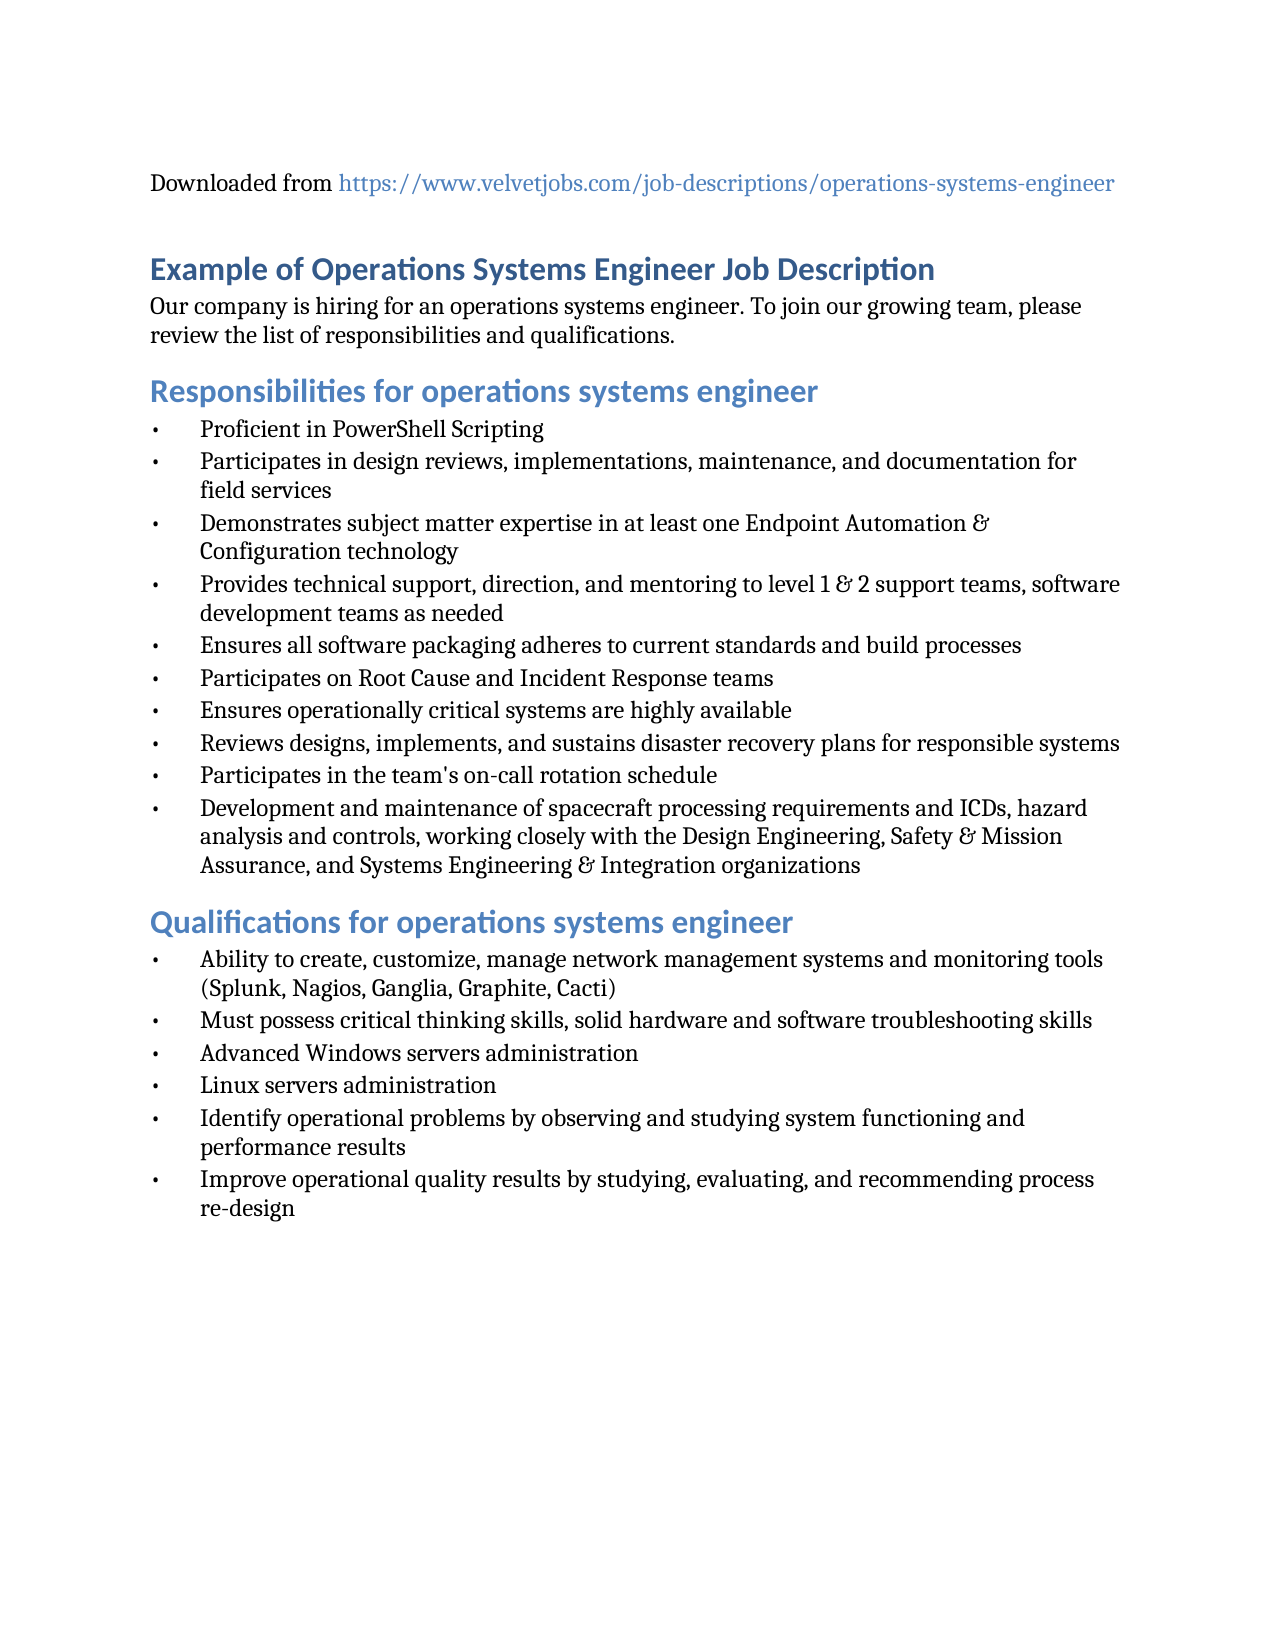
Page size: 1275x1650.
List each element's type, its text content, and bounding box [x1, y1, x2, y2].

list Improve operational quality results by studying, evaluating, and recommending process re-design [150, 1165, 1125, 1223]
subtitle Responsibilities for operations systems engineer [150, 370, 1125, 411]
list Development and maintenance of spacecraft processing requirements and ICDs, hazard analysis and controls, working closely with the Design Engineering, Safety & Mission Assurance, and Systems Engineering & Integration organizations [150, 793, 1125, 880]
list Reviews designs, implements, and sustains disaster recovery plans for responsible systems [150, 728, 1125, 757]
list Provides technical support, direction, and mentoring to level 1 & 2 support teams, software development teams as needed [150, 570, 1125, 627]
list Participates on Root Cause and Incident Response teams [150, 663, 1125, 692]
list Identify operational problems by observing and studying system functioning and performance results [150, 1104, 1125, 1161]
list Linux servers administration [150, 1071, 1125, 1100]
list Demonstrates subject matter expertise in at least one Endpoint Automation & Configuration technology [150, 508, 1125, 566]
subtitle Example of Operations Systems Engineer Job Description [150, 247, 1125, 288]
list Ability to create, customize, manage network management systems and monitoring tools (Splunk, Nagios, Ganglia, Graphite, Cacti) [150, 945, 1125, 1003]
list Must possess critical thinking skills, solid hardware and software troubleshooting skills [150, 1006, 1125, 1035]
list Ensures operationally critical systems are highly available [150, 696, 1125, 725]
list Advanced Windows servers administration [150, 1039, 1125, 1068]
text Downloaded from https://www.velvetjobs.com/job-descriptions/operations-systems-engineer [150, 169, 1125, 197]
subtitle Qualifications for operations systems engineer [150, 901, 1125, 941]
list Participates in design reviews, implementations, maintenance, and documentation for field services [150, 447, 1125, 505]
text Our company is hiring for an operations systems engineer. To join our growing team, please review the list of responsibilities and qualifications. [150, 292, 1125, 349]
list Proficient in PowerShell Scripting [150, 415, 1125, 443]
list Participates in the team's on-call rotation schedule [150, 761, 1125, 790]
list Ensures all software packaging adheres to current standards and build processes [150, 631, 1125, 660]
